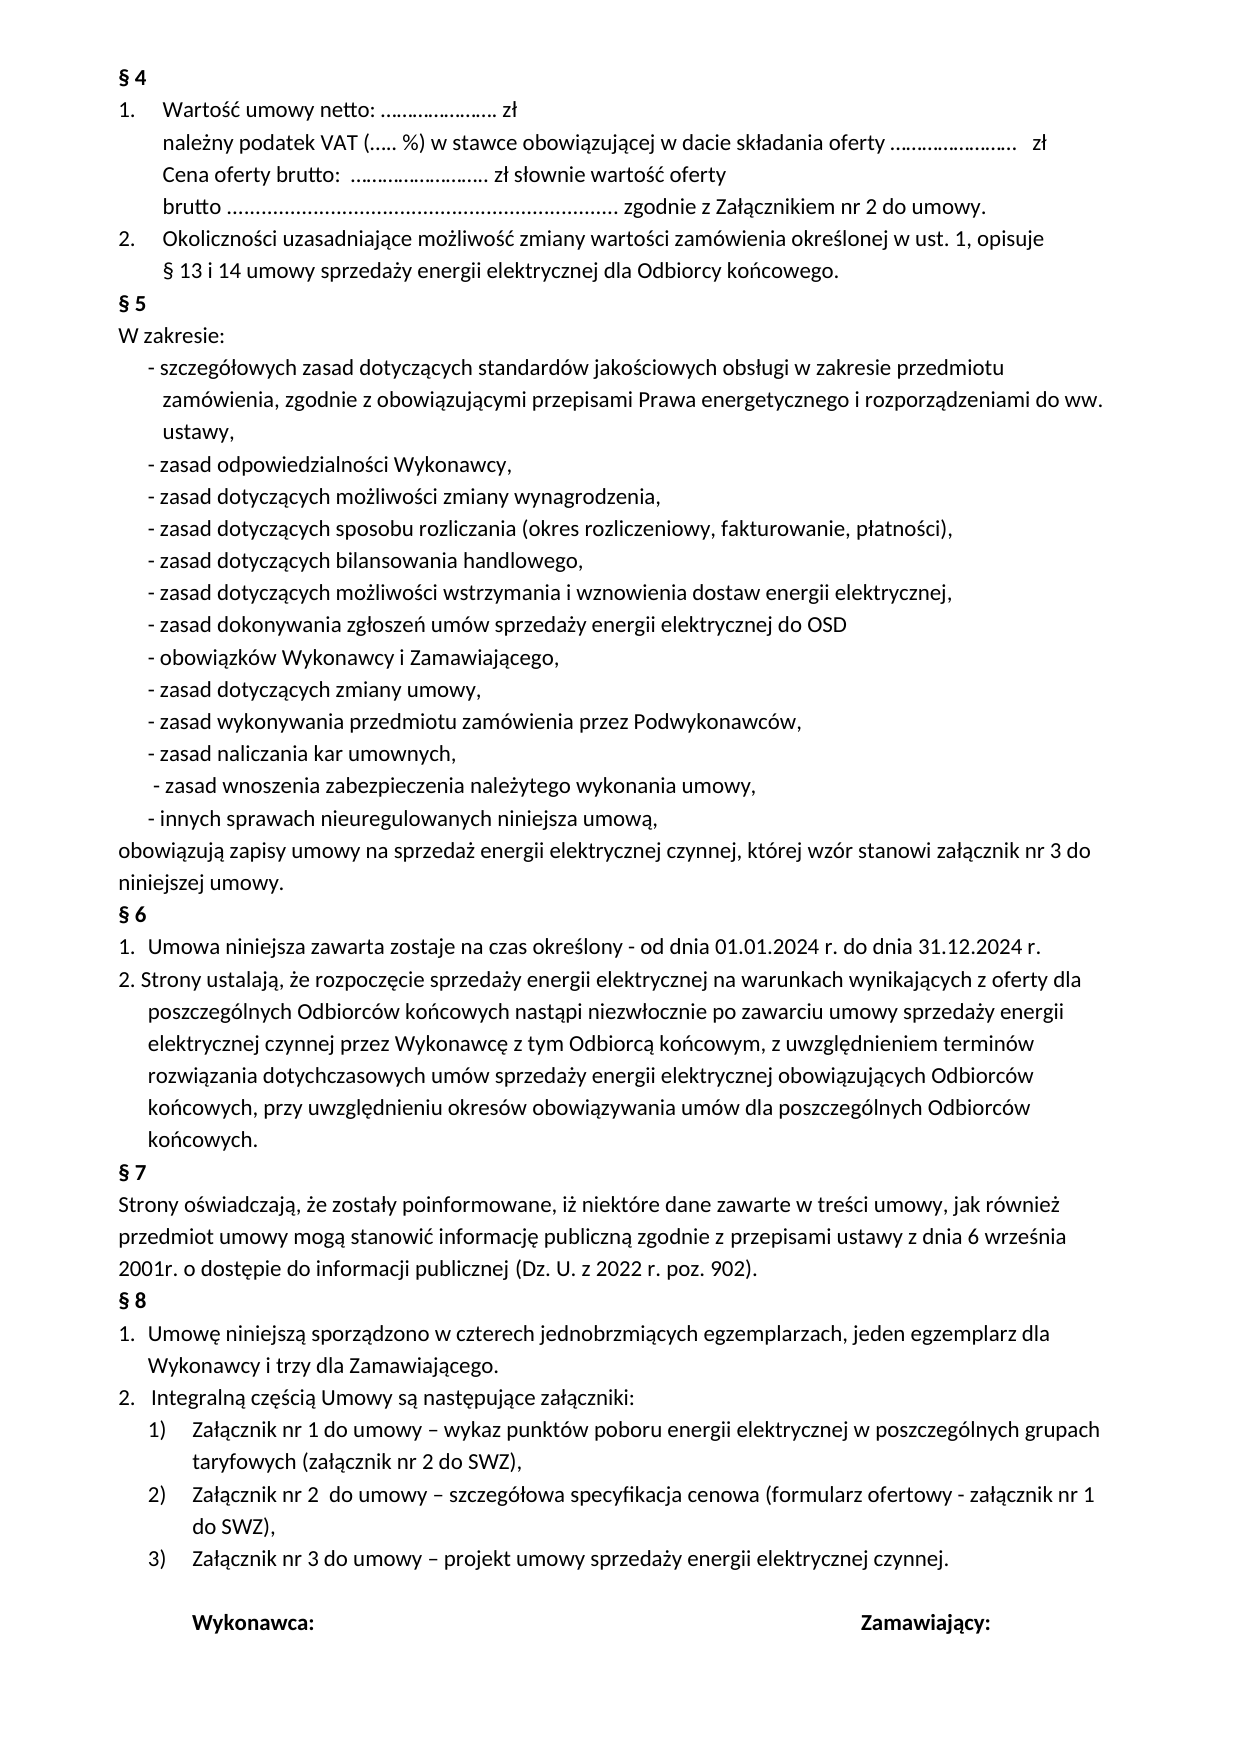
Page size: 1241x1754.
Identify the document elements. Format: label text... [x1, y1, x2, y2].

text § 8 [118, 1287, 1122, 1314]
text 1) Załącznik nr 1 do umowy – wykaz punktów poboru energii elektrycznej w poszczególnych grupach taryfowych (załącznik nr 2 do SWZ), [148, 1415, 1122, 1476]
text 1. Umowa niniejsza zawarta zostaje na czas określony - od dnia 01.01.2024 r. do dnia 31.12.2024 r. [118, 932, 1122, 961]
list Cena oferty brutto: …………………….. zł słownie wartość oferty brutto .................................................................... zgodnie z Załącznikiem nr 2 do umowy. [162, 160, 1122, 220]
text obowiązują zapisy umowy na sprzedaż energii elektrycznej czynnej, której wzór stanowi załącznik nr 3 do niniejszej umowy. [118, 836, 1122, 896]
text - szczegółowych zasad dotyczących standardów jakościowych obsługi w zakresie przedmiotu zamówienia, zgodnie z obowiązującymi przepisami Prawa energetycznego i rozporządzeniami do ww. ustawy, [148, 353, 1122, 446]
text - zasad dokonywania zgłoszeń umów sprzedaży energii elektrycznej do OSD [148, 611, 1122, 639]
text 2) Załącznik nr 2 do umowy – szczegółowa specyfikacja cenowa (formularz ofertowy - załącznik nr 1 do SWZ), [148, 1480, 1122, 1540]
text 3) Załącznik nr 3 do umowy – projekt umowy sprzedaży energii elektrycznej czynnej. [148, 1544, 1122, 1572]
text Wykonawca: Zamawiający: [118, 1608, 1122, 1636]
text - innych sprawach nieuregulowanych niniejsza umową, [148, 804, 1122, 832]
text - obowiązków Wykonawcy i Zamawiającego, [148, 643, 1122, 671]
text - zasad wnoszenia zabezpieczenia należytego wykonania umowy, [148, 772, 1122, 799]
list należny podatek VAT (….. %) w stawce obowiązującej w dacie składania oferty …………………… zł [162, 128, 1122, 156]
text - zasad naliczania kar umownych, [148, 739, 1122, 767]
text - zasad wykonywania przedmiotu zamówienia przez Podwykonawców, [148, 707, 1122, 735]
text 2. Okoliczności uzasadniające możliwość zmiany wartości zamówienia określonej w ust. 1, opisuje § 13 i 14 umowy sprzedaży energii elektrycznej dla Odbiorcy końcowego. [118, 224, 1122, 284]
text - zasad dotyczących bilansowania handlowego, [148, 546, 1122, 574]
text - zasad dotyczących sposobu rozliczania (okres rozliczeniowy, fakturowanie, płatności), [148, 514, 1122, 542]
text § 6 [118, 900, 1122, 928]
text § 5 [118, 289, 1122, 317]
text 2. Strony ustalają, że rozpoczęcie sprzedaży energii elektrycznej na warunkach wynikających z oferty dla poszczególnych Odbiorców końcowych nastąpi niezwłocznie po zawarciu umowy sprzedaży energii elektrycznej czynnej przez Wykonawcę z tym Odbiorcą końcowym, z uwzględnieniem terminów rozwiązania dotychczasowych umów sprzedaży energii elektrycznej obowiązujących Odbiorców końcowych, przy uwzględnieniu okresów obowiązywania umów dla poszczególnych Odbiorców końcowych. [118, 965, 1122, 1154]
text - zasad dotyczących możliwości zmiany wynagrodzenia, [148, 482, 1122, 510]
text - zasad odpowiedzialności Wykonawcy, [148, 450, 1122, 478]
text § 4 [118, 63, 1122, 91]
text 1. Umowę niniejszą sporządzono w czterech jednobrzmiących egzemplarzach, jeden egzemplarz dla Wykonawcy i trzy dla Zamawiającego. [118, 1319, 1122, 1379]
text 2. Integralną częścią Umowy są następujące załączniki: [118, 1383, 1122, 1411]
text - zasad dotyczących zmiany umowy, [148, 675, 1122, 703]
list Wartość umowy netto: …………………. zł [118, 96, 1122, 124]
text Strony oświadczają, że zostały poinformowane, iż niektóre dane zawarte w treści umowy, jak również przedmiot umowy mogą stanowić informację publiczną zgodnie z przepisami ustawy z dnia 6 września 2001r. o dostępie do informacji publicznej (Dz. U. z 2022 r. poz. 902). [118, 1190, 1122, 1282]
text W zakresie: [118, 321, 1122, 349]
text § 7 [118, 1158, 1122, 1186]
text - zasad dotyczących możliwości wstrzymania i wznowienia dostaw energii elektrycznej, [148, 578, 1122, 606]
